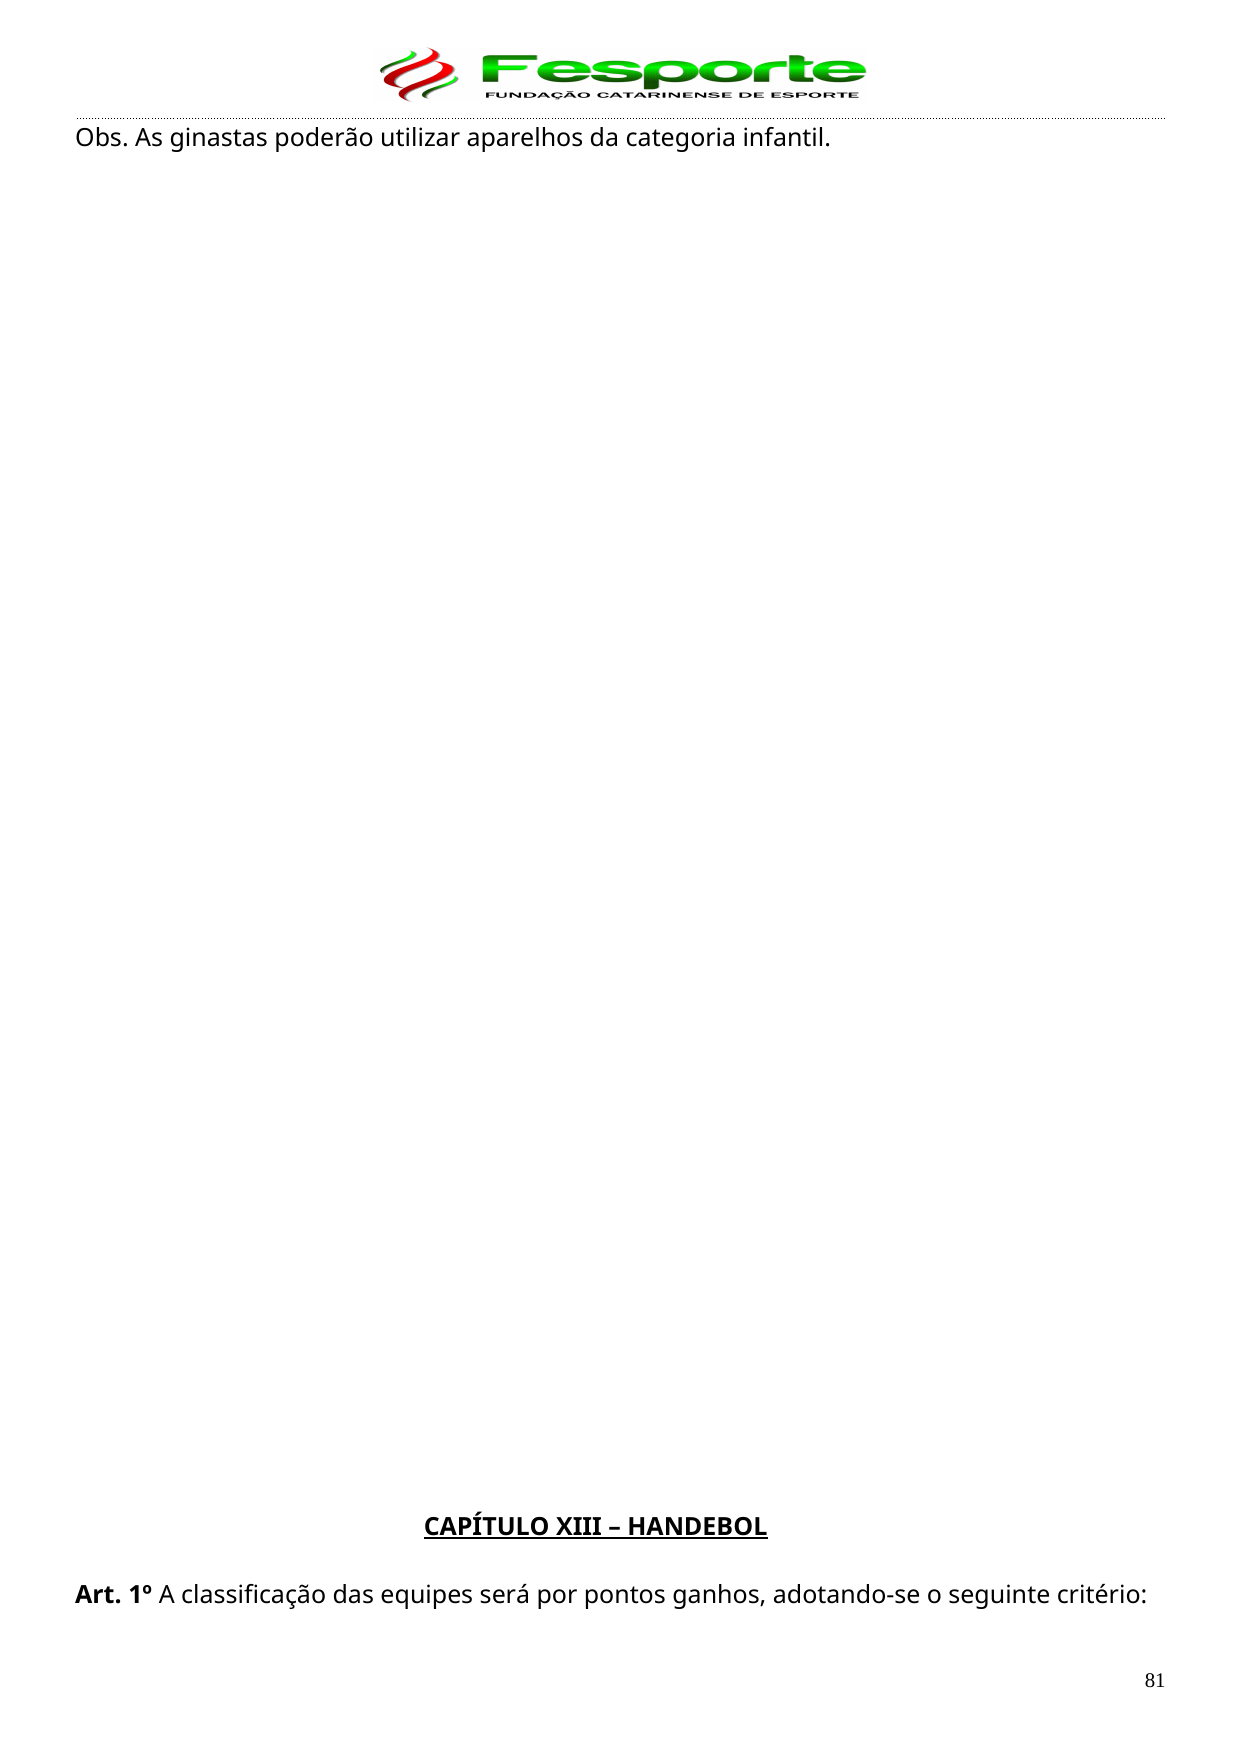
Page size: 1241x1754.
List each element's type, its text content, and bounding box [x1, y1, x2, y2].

text Art. 1º A classificação das equipes será por pontos ganhos, adotando-se o seguinte critério: [75, 1577, 1165, 1611]
text Obs. As ginastas poderão utilizar aparelhos da categoria infantil. [75, 119, 1165, 154]
picture [373, 47, 867, 102]
text CAPÍTULO XIII – HANDEBOL [75, 1509, 1116, 1543]
